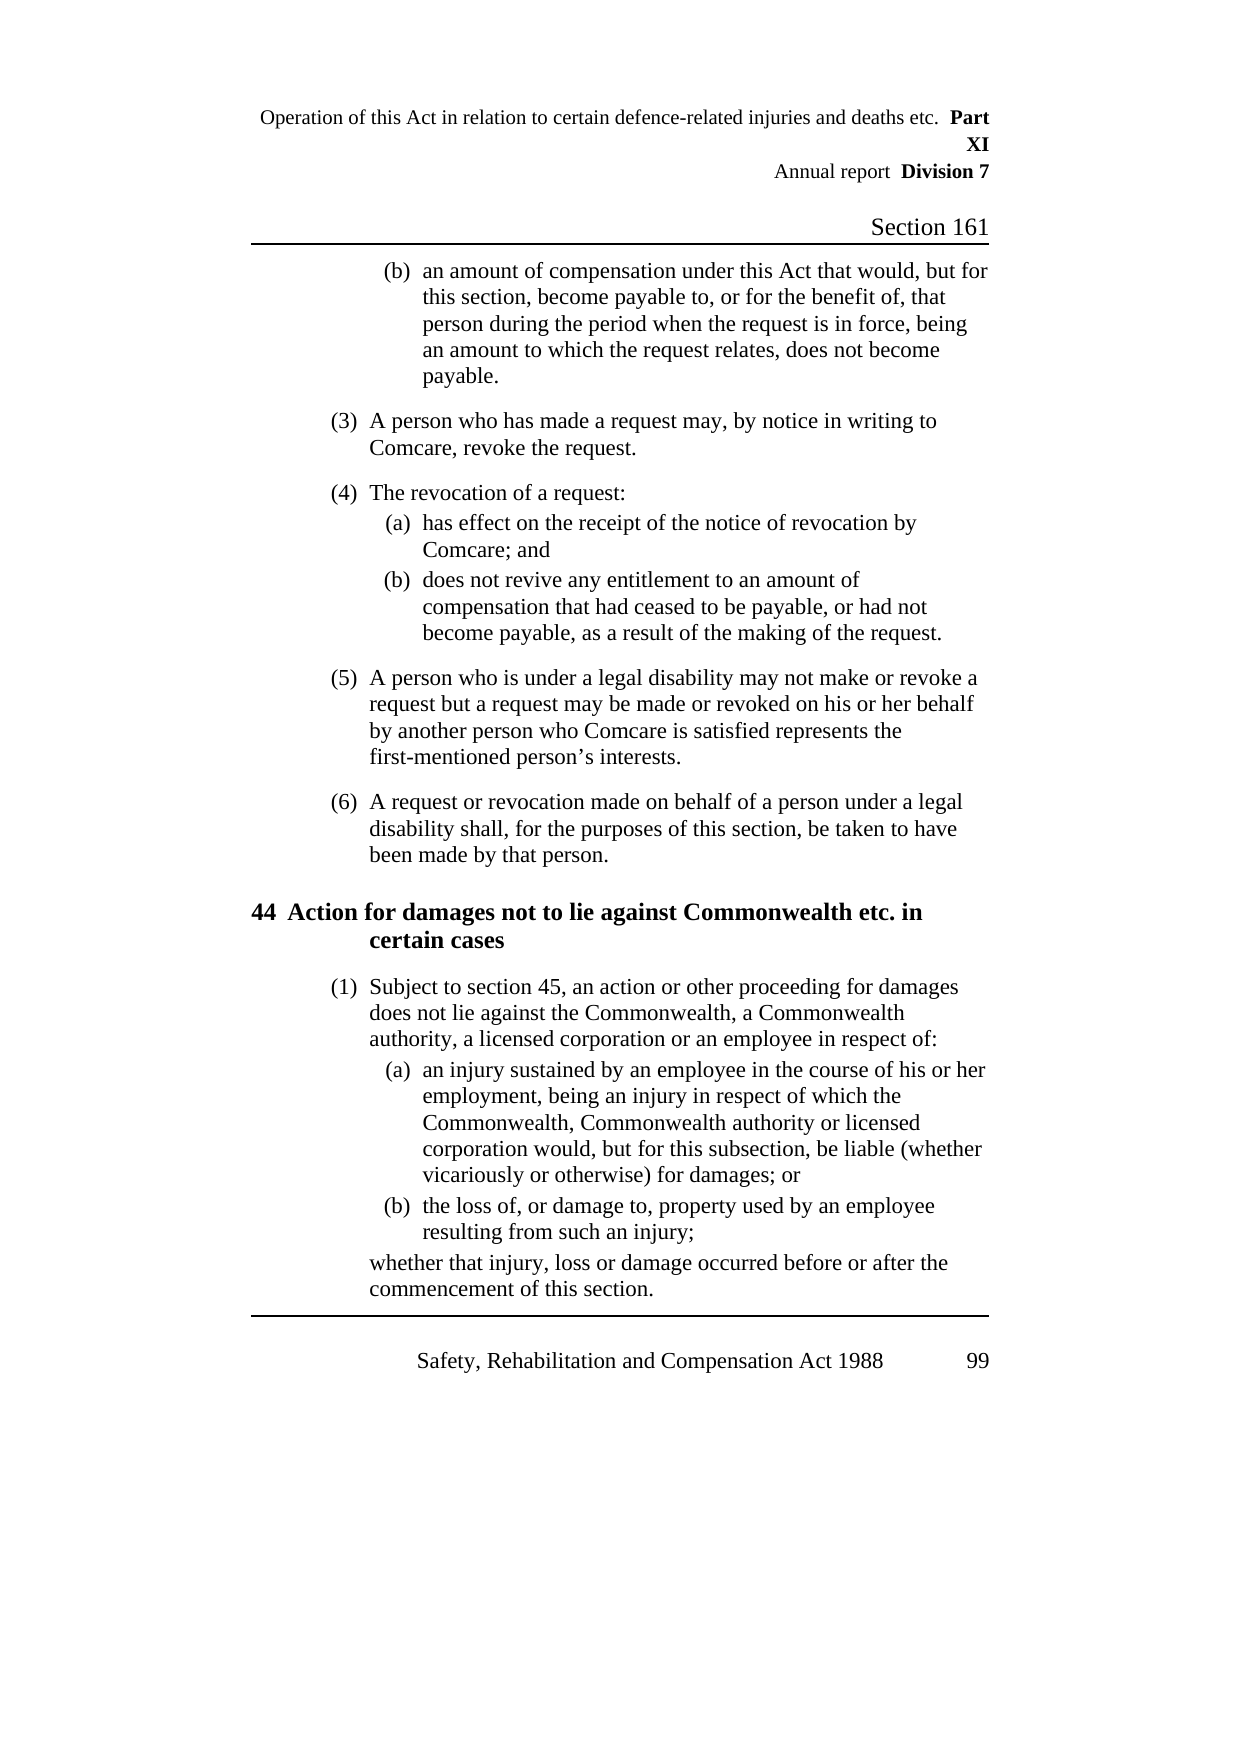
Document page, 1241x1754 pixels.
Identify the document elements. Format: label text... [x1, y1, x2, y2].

text (a) has effect on the receipt of the notice of revocation by Comcare; and [251, 509, 989, 562]
text (3) A person who has made a request may, by notice in writing to Comcare, revoke the request. [251, 407, 989, 460]
text (1) Subject to section 45, an action or other proceeding for damages does not lie against the Commonwealth, a Commonwealth authority, a licensed corporation or an employee in respect of: [251, 973, 989, 1052]
text (4) The revocation of a request: [251, 479, 989, 505]
text (6) A request or revocation made on behalf of a person under a legal disability shall, for the purposes of this section, be taken to have been made by that person. [251, 788, 989, 867]
text 44 Action for damages not to lie against Commonwealth etc. in certain cases [251, 897, 989, 954]
text (a) an injury sustained by an employee in the course of his or her employment, being an injury in respect of which the Commonwealth, Commonwealth authority or licensed corporation would, but for this subsection, be liable (whether vicariously or otherwise) for damages; or [251, 1056, 989, 1188]
text (b) does not revive any entitlement to an amount of compensation that had ceased to be payable, or had not become payable, as a result of the making of the request. [251, 566, 989, 645]
text whether that injury, loss or damage occurred before or after the commencement of this section. [369, 1249, 989, 1302]
text (b) an amount of compensation under this Act that would, but for this section, become payable to, or for the benefit of, that person during the period when the request is in force, being an amount to which the request relates, does not become payable. [251, 257, 989, 389]
text (b) the loss of, or damage to, property used by an employee resulting from such an injury; [251, 1192, 989, 1245]
text (5) A person who is under a legal disability may not make or revoke a request but a request may be made or revoked on his or her behalf by another person who Comcare is satisfied represents the first-mentioned person’s interests. [251, 664, 989, 769]
